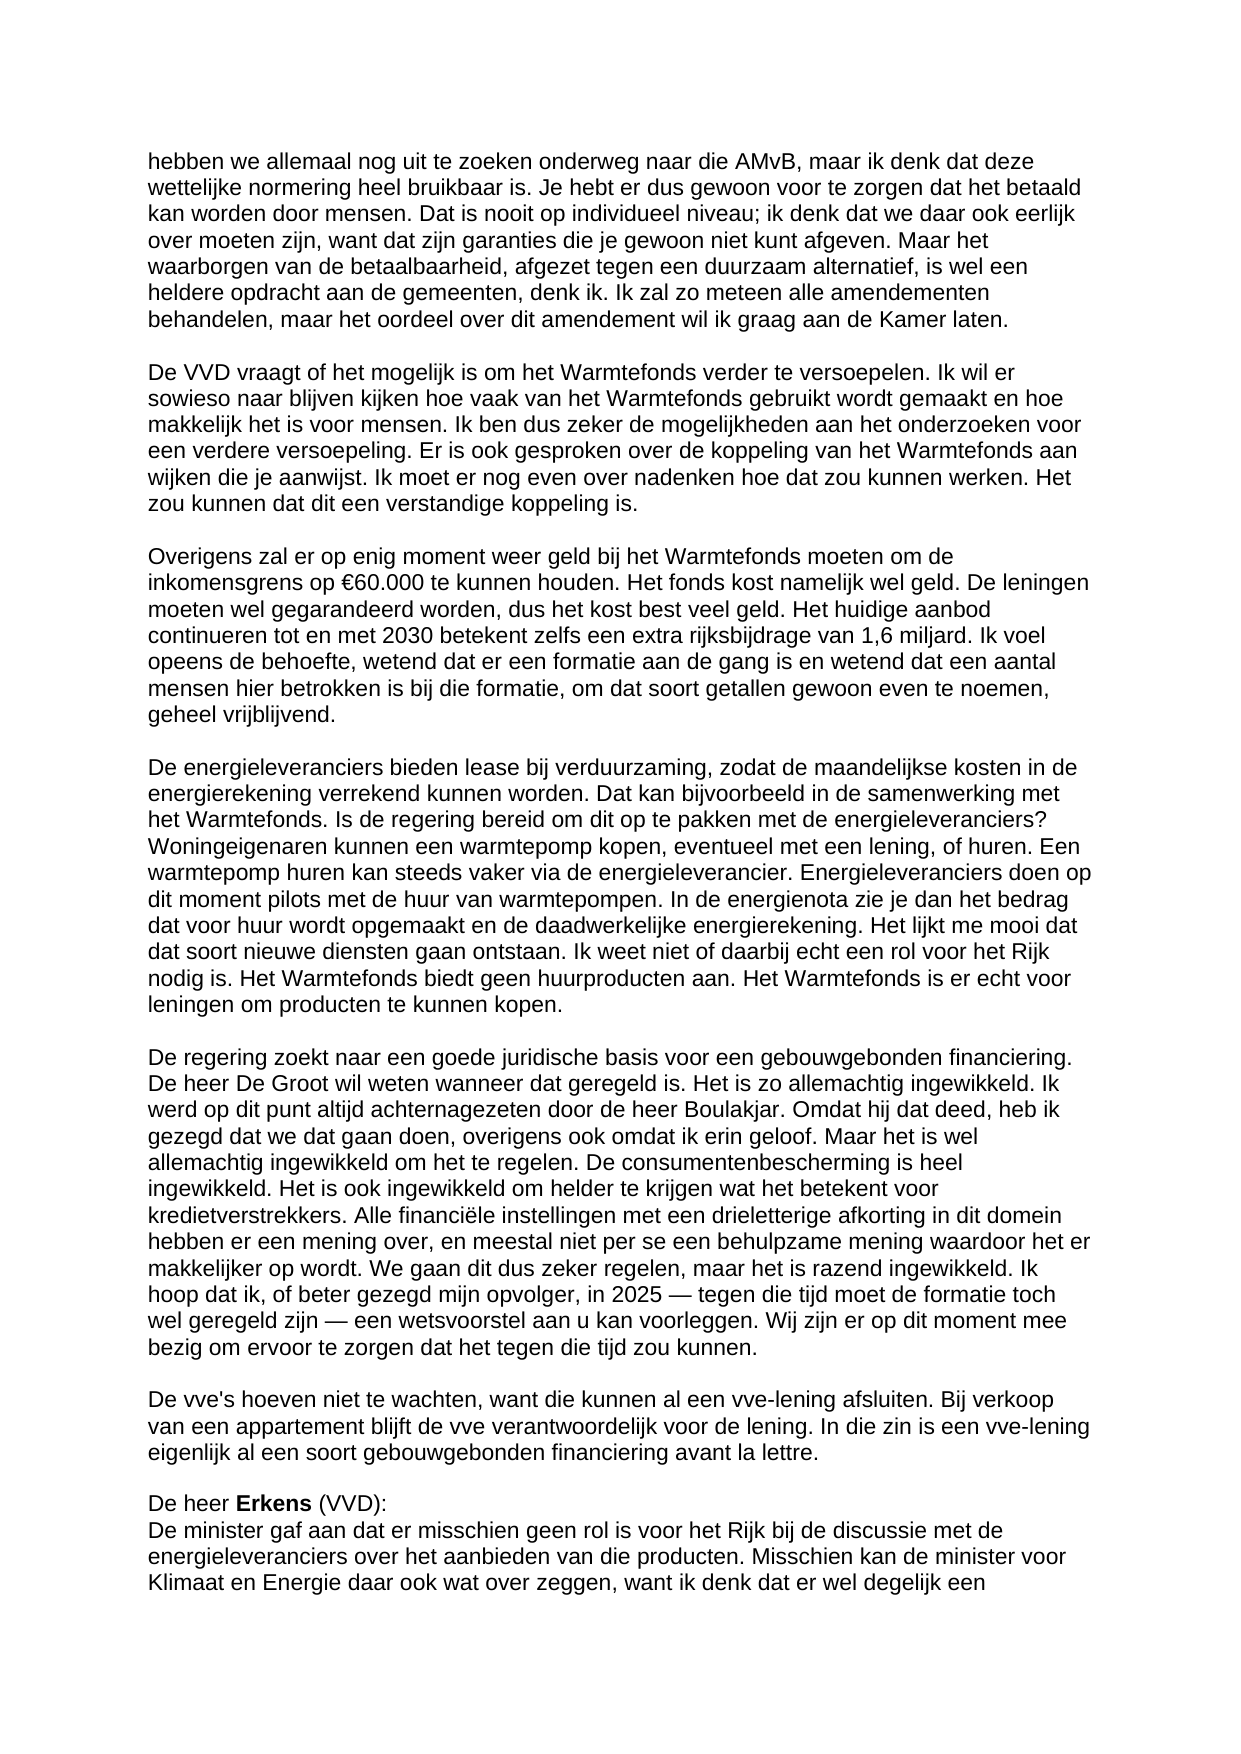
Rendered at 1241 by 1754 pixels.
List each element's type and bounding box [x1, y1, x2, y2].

text [148, 1490, 1093, 1596]
text [148, 148, 1093, 1465]
